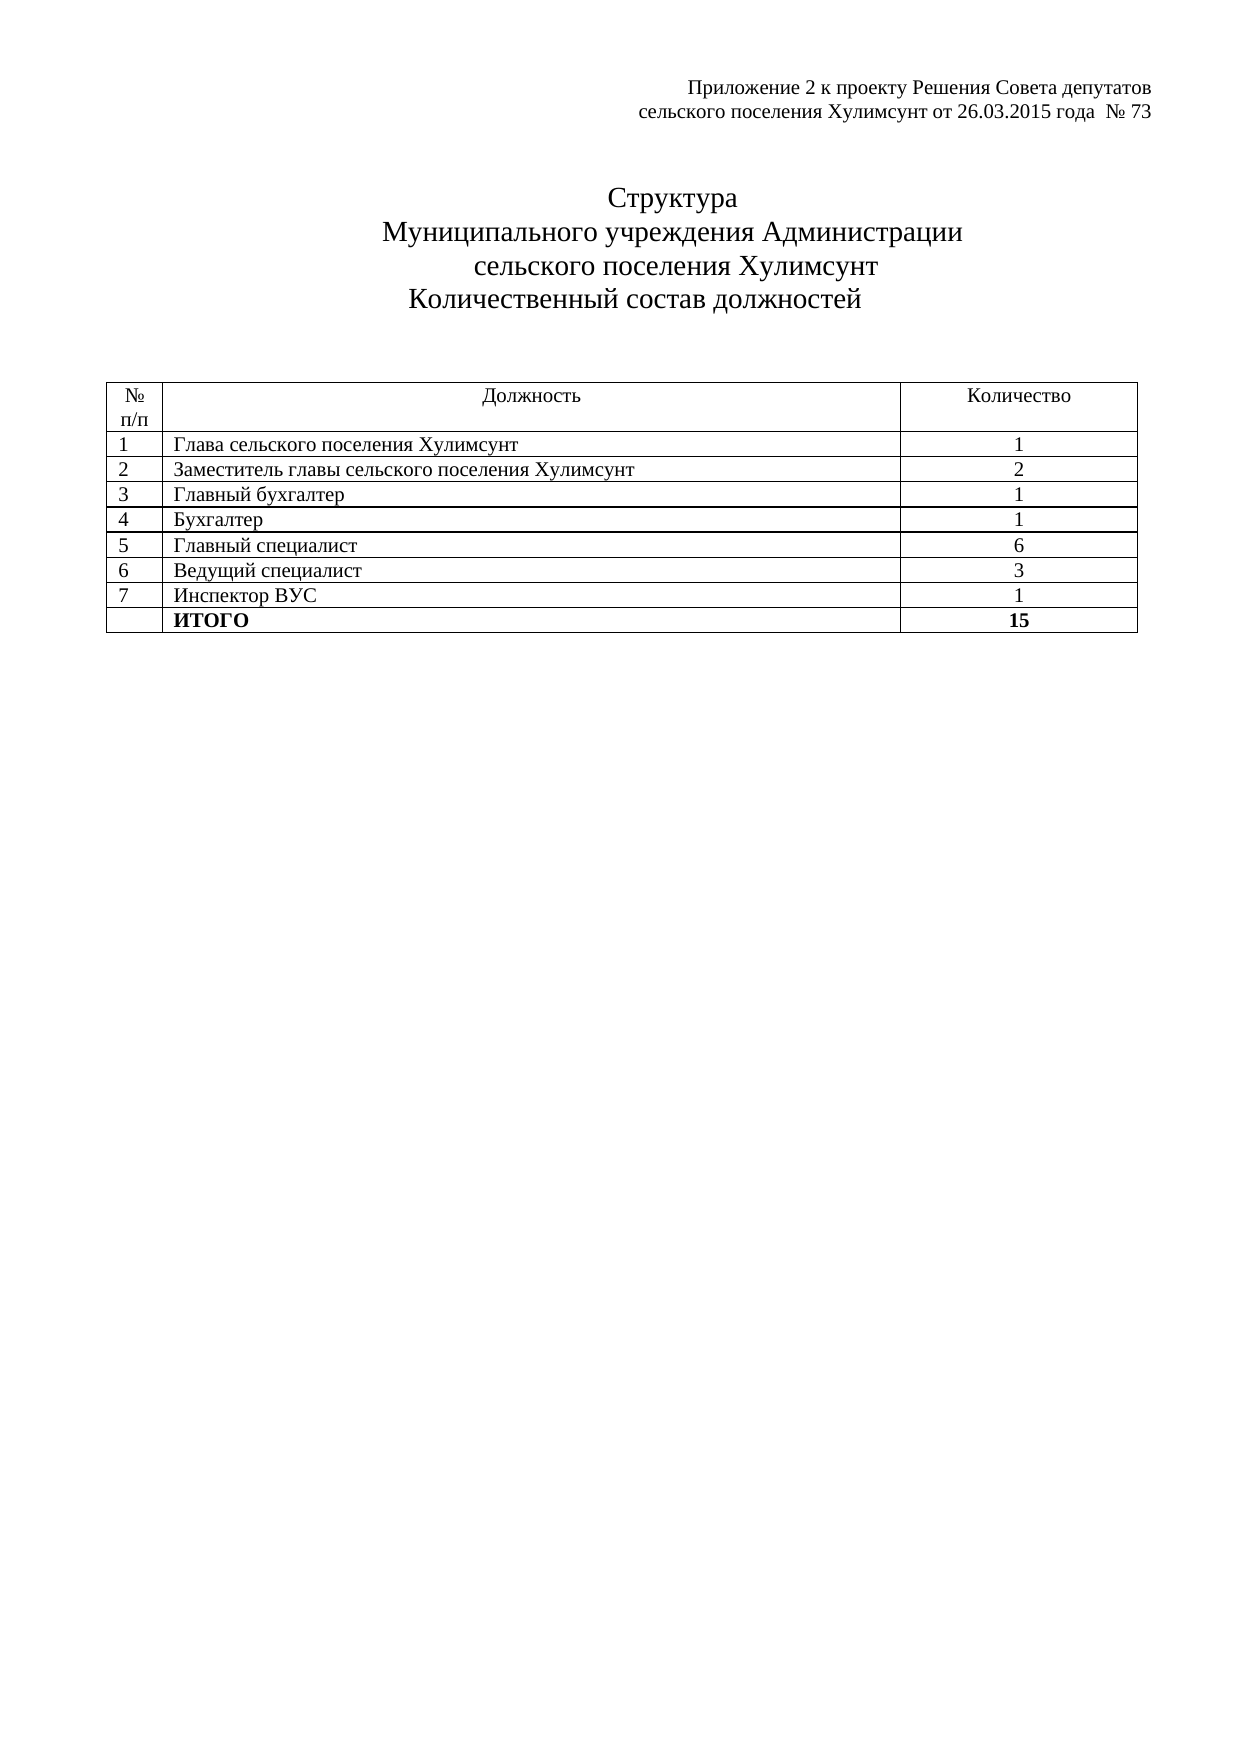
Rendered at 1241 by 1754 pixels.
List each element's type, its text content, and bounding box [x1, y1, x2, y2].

table_cell 4 [107, 508, 162, 531]
text Муниципального учреждения Администрации [118, 214, 1152, 248]
table_cell 6 [107, 558, 162, 582]
text сельского поселения Хулимсунт [118, 248, 1152, 281]
table_cell 1 [901, 508, 1137, 531]
table_cell ИТОГО [163, 608, 900, 632]
table_cell Заместитель главы сельского поселения Хулимсунт [163, 457, 900, 481]
table_header № п/п [107, 383, 162, 431]
table_cell 1 [901, 432, 1137, 456]
table_cell Бухгалтер [163, 508, 900, 531]
table_cell 5 [107, 533, 162, 557]
table_cell 15 [901, 608, 1137, 632]
table_cell Главный бухгалтер [163, 482, 900, 506]
text сельского поселения Хулимсунт от 26.03.2015 года № 73 [118, 99, 1152, 123]
table_cell Главный специалист [163, 533, 900, 557]
text Количественный состав должностей [118, 281, 1152, 315]
table_cell 1 [901, 583, 1137, 607]
table_header Должность [163, 383, 900, 431]
table_cell 7 [107, 583, 162, 607]
table_cell 1 [901, 482, 1137, 506]
table_cell Инспектор ВУС [163, 583, 900, 607]
table_cell 3 [107, 482, 162, 506]
table_header Количество [901, 383, 1137, 431]
table_cell 1 [107, 432, 162, 456]
table_cell Ведущий специалист [163, 558, 900, 582]
table_cell 2 [901, 457, 1137, 481]
text Структура [118, 181, 1152, 214]
table_cell 2 [107, 457, 162, 481]
text Приложение 2 к проекту Решения Совета депутатов [118, 75, 1152, 99]
table_cell [107, 608, 162, 632]
table_cell Глава сельского поселения Хулимсунт [163, 432, 900, 456]
table_cell 3 [901, 558, 1137, 582]
table_cell 6 [901, 533, 1137, 557]
